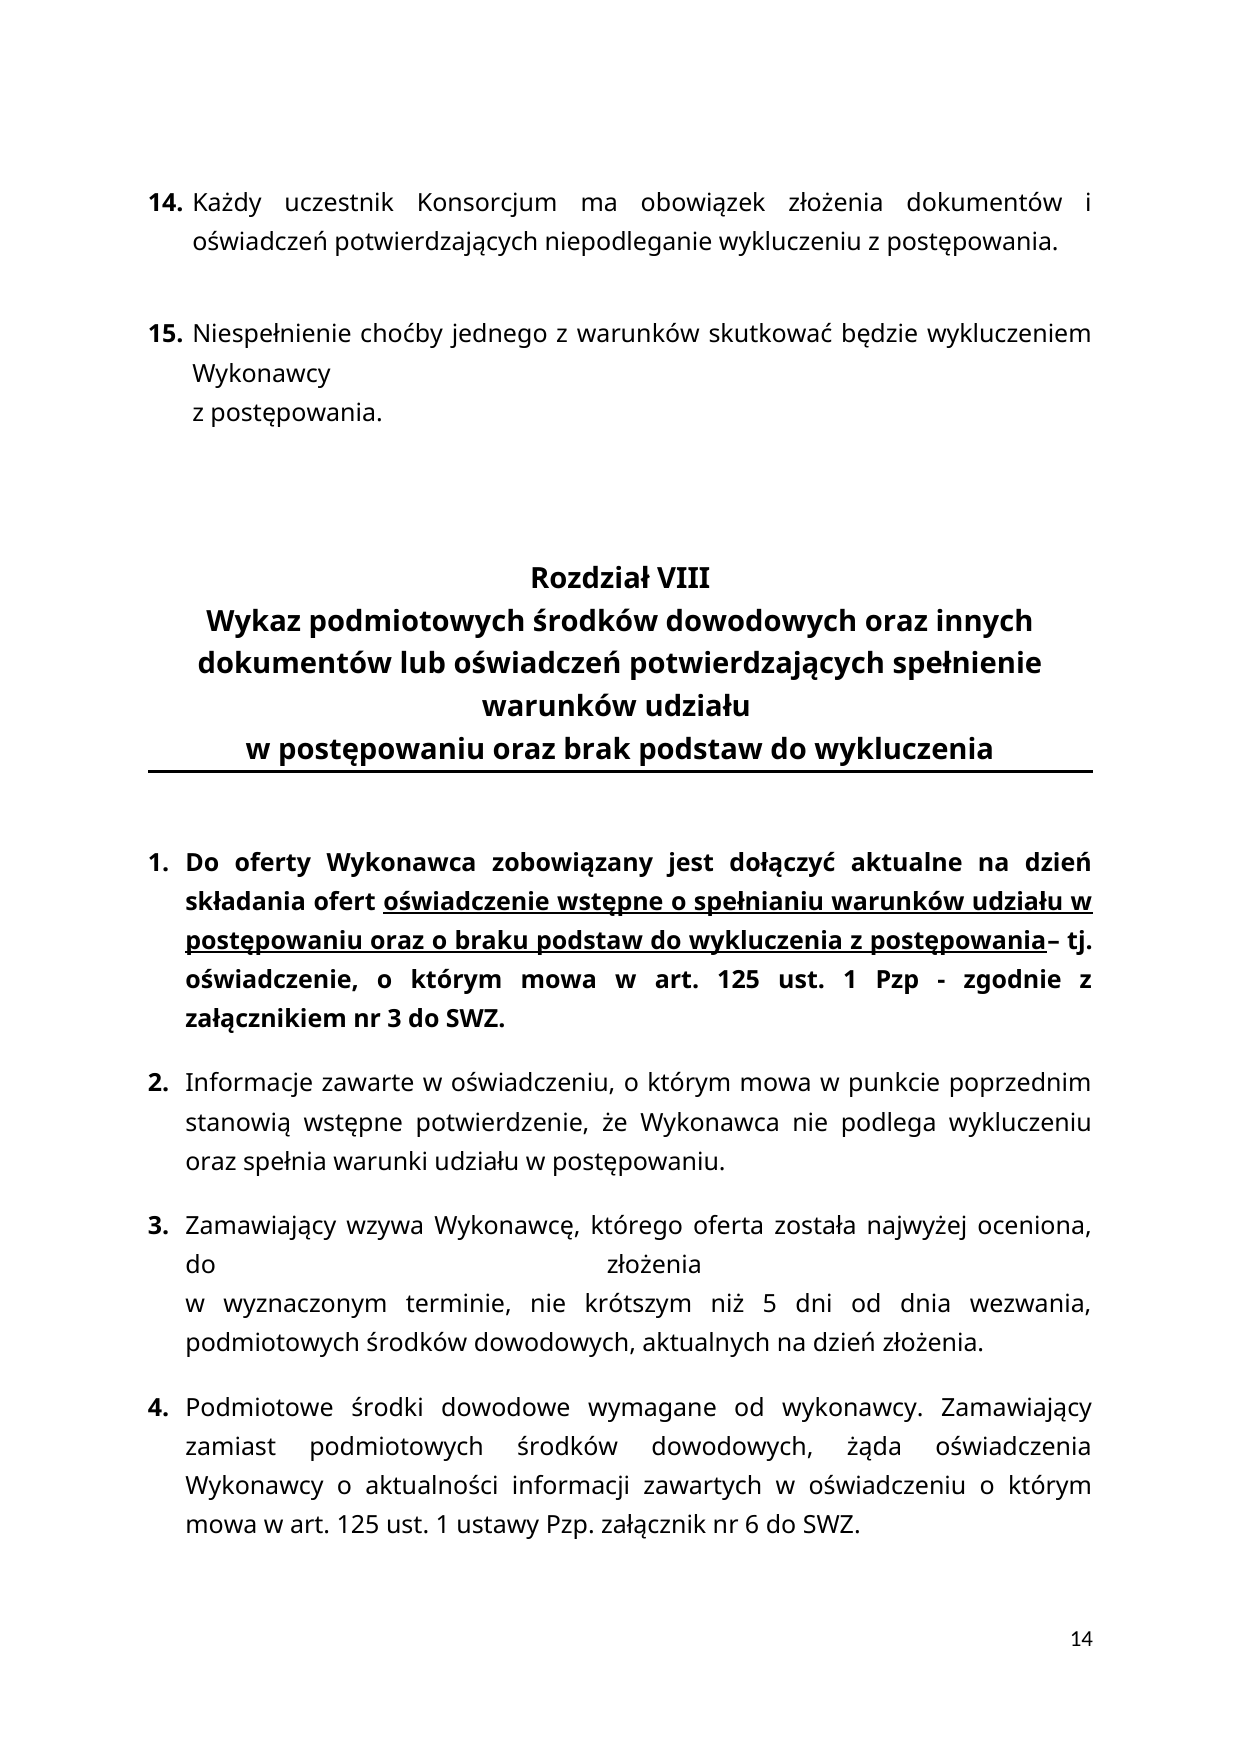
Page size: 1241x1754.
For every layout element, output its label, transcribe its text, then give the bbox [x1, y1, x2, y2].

list Informacje zawarte w oświadczeniu, o którym mowa w punkcie poprzednim stanowią wstępne potwierdzenie, że Wykonawca nie podlega wykluczeniu oraz spełnia warunki udziału w postępowaniu. [148, 1065, 1093, 1177]
list Każdy uczestnik Konsorcjum ma obowiązek złożenia dokumentów i oświadczeń potwierdzających niepodleganie wykluczeniu z postępowania. [148, 184, 1093, 258]
text Wykaz podmiotowych środków dowodowych oraz innych dokumentów lub oświadczeń potwierdzających spełnienie warunków udziału w postępowaniu oraz brak podstaw do wykluczenia [148, 600, 1093, 770]
list Niespełnienie choćby jednego z warunków skutkować będzie wykluczeniem Wykonawcy z postępowania. [148, 316, 1093, 428]
text Rozdział VIII [148, 557, 1093, 597]
list Podmiotowe środki dowodowe wymagane od wykonawcy. Zamawiający zamiast podmiotowych środków dowodowych, żąda oświadczenia Wykonawcy o aktualności informacji zawartych w oświadczeniu o którym mowa w art. 125 ust. 1 ustawy Pzp. załącznik nr 6 do SWZ. [148, 1389, 1093, 1541]
list Do oferty Wykonawca zobowiązany jest dołączyć aktualne na dzień składania ofert oświadczenie wstępne o spełnianiu warunków udziału w postępowaniu oraz o braku podstaw do wykluczenia z postępowania– tj. oświadczenie, o którym mowa w art. 125 ust. 1 Pzp - zgodnie z załącznikiem nr 3 do SWZ. [148, 844, 1093, 1035]
list Zamawiający wzywa Wykonawcę, którego oferta została najwyżej oceniona, do złożenia w wyznaczonym terminie, nie krótszym niż 5 dni od dnia wezwania, podmiotowych środków dowodowych, aktualnych na dzień złożenia. [148, 1208, 1093, 1359]
